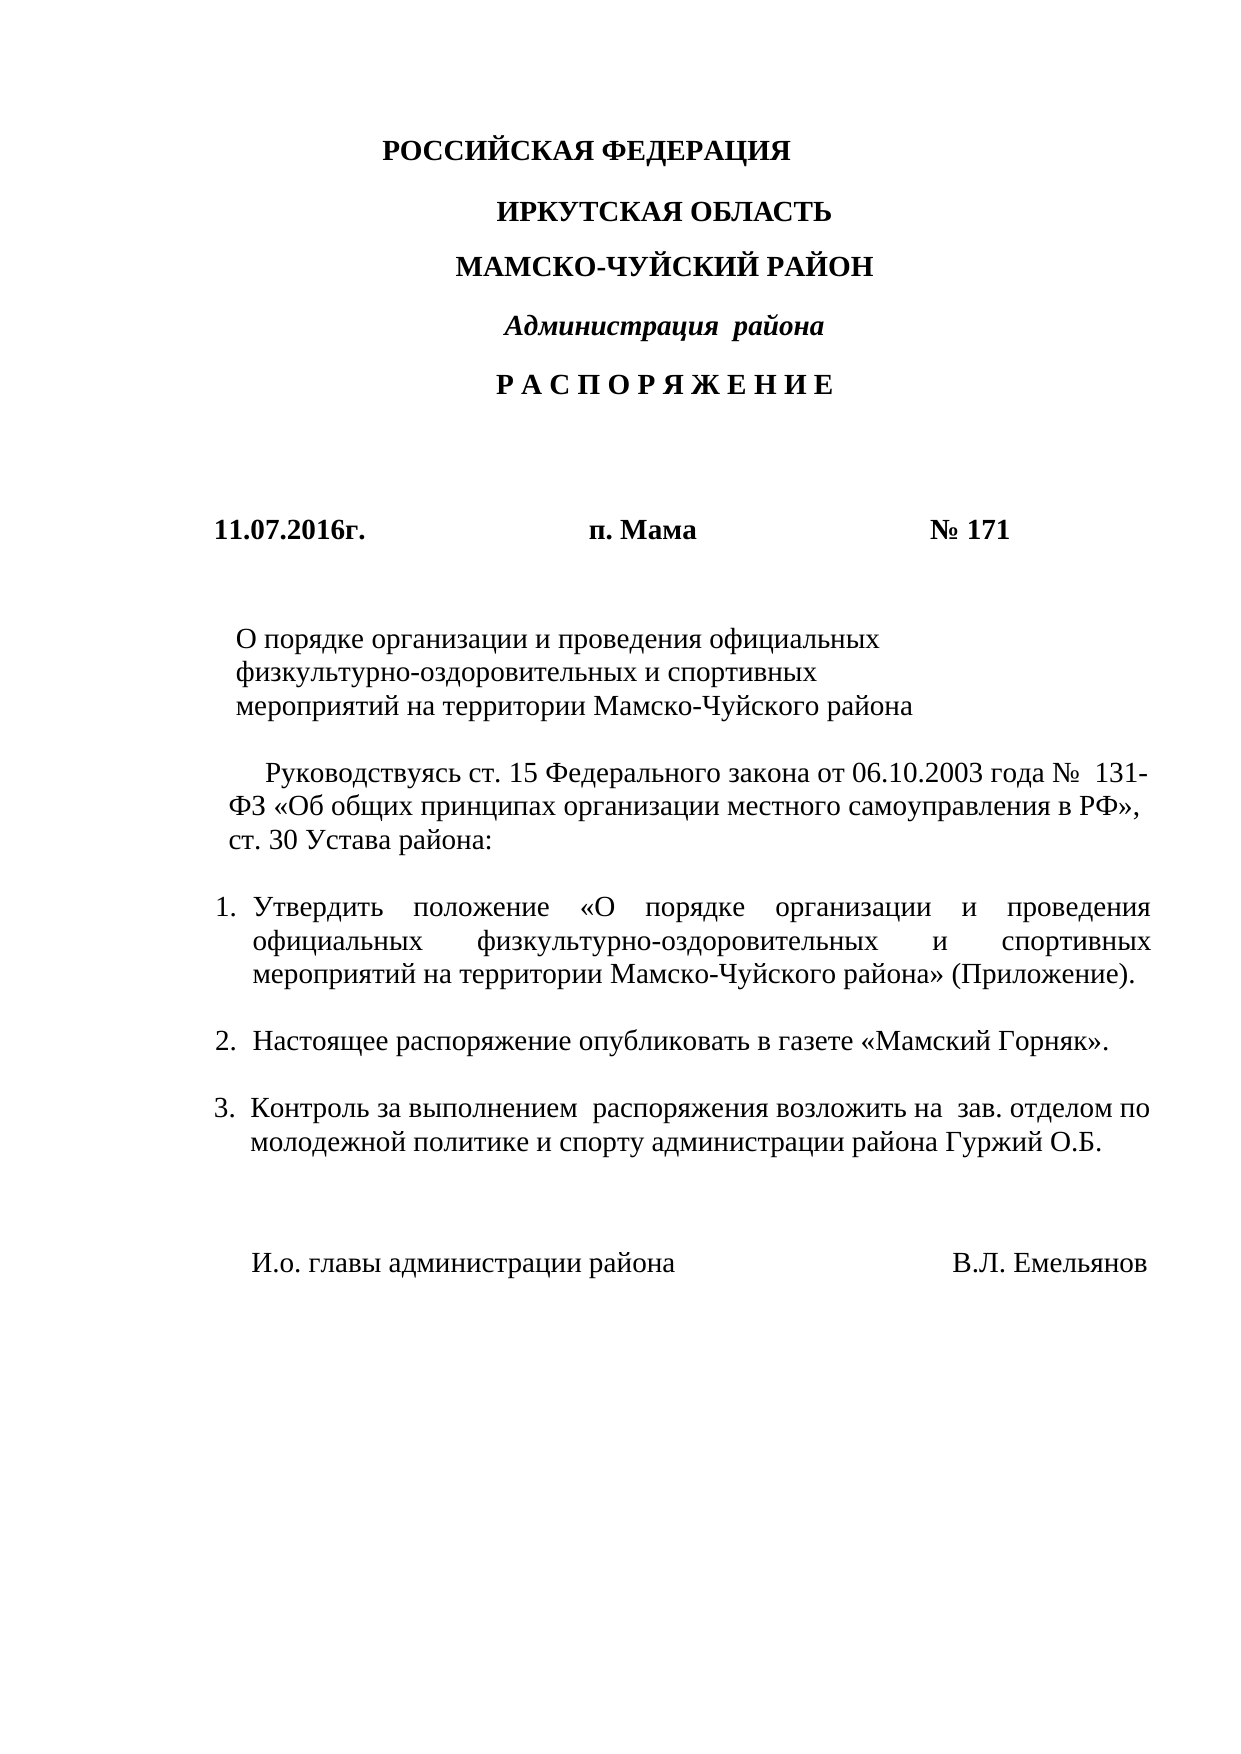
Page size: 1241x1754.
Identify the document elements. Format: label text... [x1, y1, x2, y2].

text Руководствуясь ст. 15 Федерального закона от 06.10.2003 года № 131- [177, 755, 1152, 788]
title Настоящее распоряжение опубликовать в газете «Мамский Горняк». [215, 1023, 1152, 1057]
text молодежной политике и спорту администрации района Гуржий О.Б. [177, 1124, 1152, 1157]
text РОССИЙСКАЯ ФЕДЕРАЦИЯ [177, 133, 1152, 167]
text О порядке организации и проведения официальных [177, 621, 1152, 654]
text мероприятий на территории Мамско-Чуйского района [177, 688, 1152, 721]
subtitle Администрация района [177, 308, 1152, 342]
text 3. Контроль за выполнением распоряжения возложить на зав. отделом по [177, 1090, 1152, 1124]
subtitle МАМСКО-ЧУЙСКИЙ РАЙОН [177, 249, 1152, 282]
text И.о. главы администрации района В.Л. Емельянов [177, 1245, 1152, 1279]
text 11.07.2016г. п. Мама № 171 [177, 512, 1152, 546]
text физкультурно-оздоровительных и спортивных [177, 654, 1152, 688]
text ФЗ «Об общих принципах организации местного самоуправления в РФ», [177, 788, 1152, 822]
list Утвердить положение «О порядке организации и проведения официальных физкультурно-оздоровительных и спортивных мероприятий на территории Мамско-Чуйского района» (Приложение). [215, 889, 1152, 990]
text ст. 30 Устава района: [177, 822, 1152, 856]
subtitle ИРКУТСКАЯ ОБЛАСТЬ [177, 194, 1152, 228]
subtitle Р А С П О Р Я Ж Е Н И Е [177, 367, 1152, 401]
